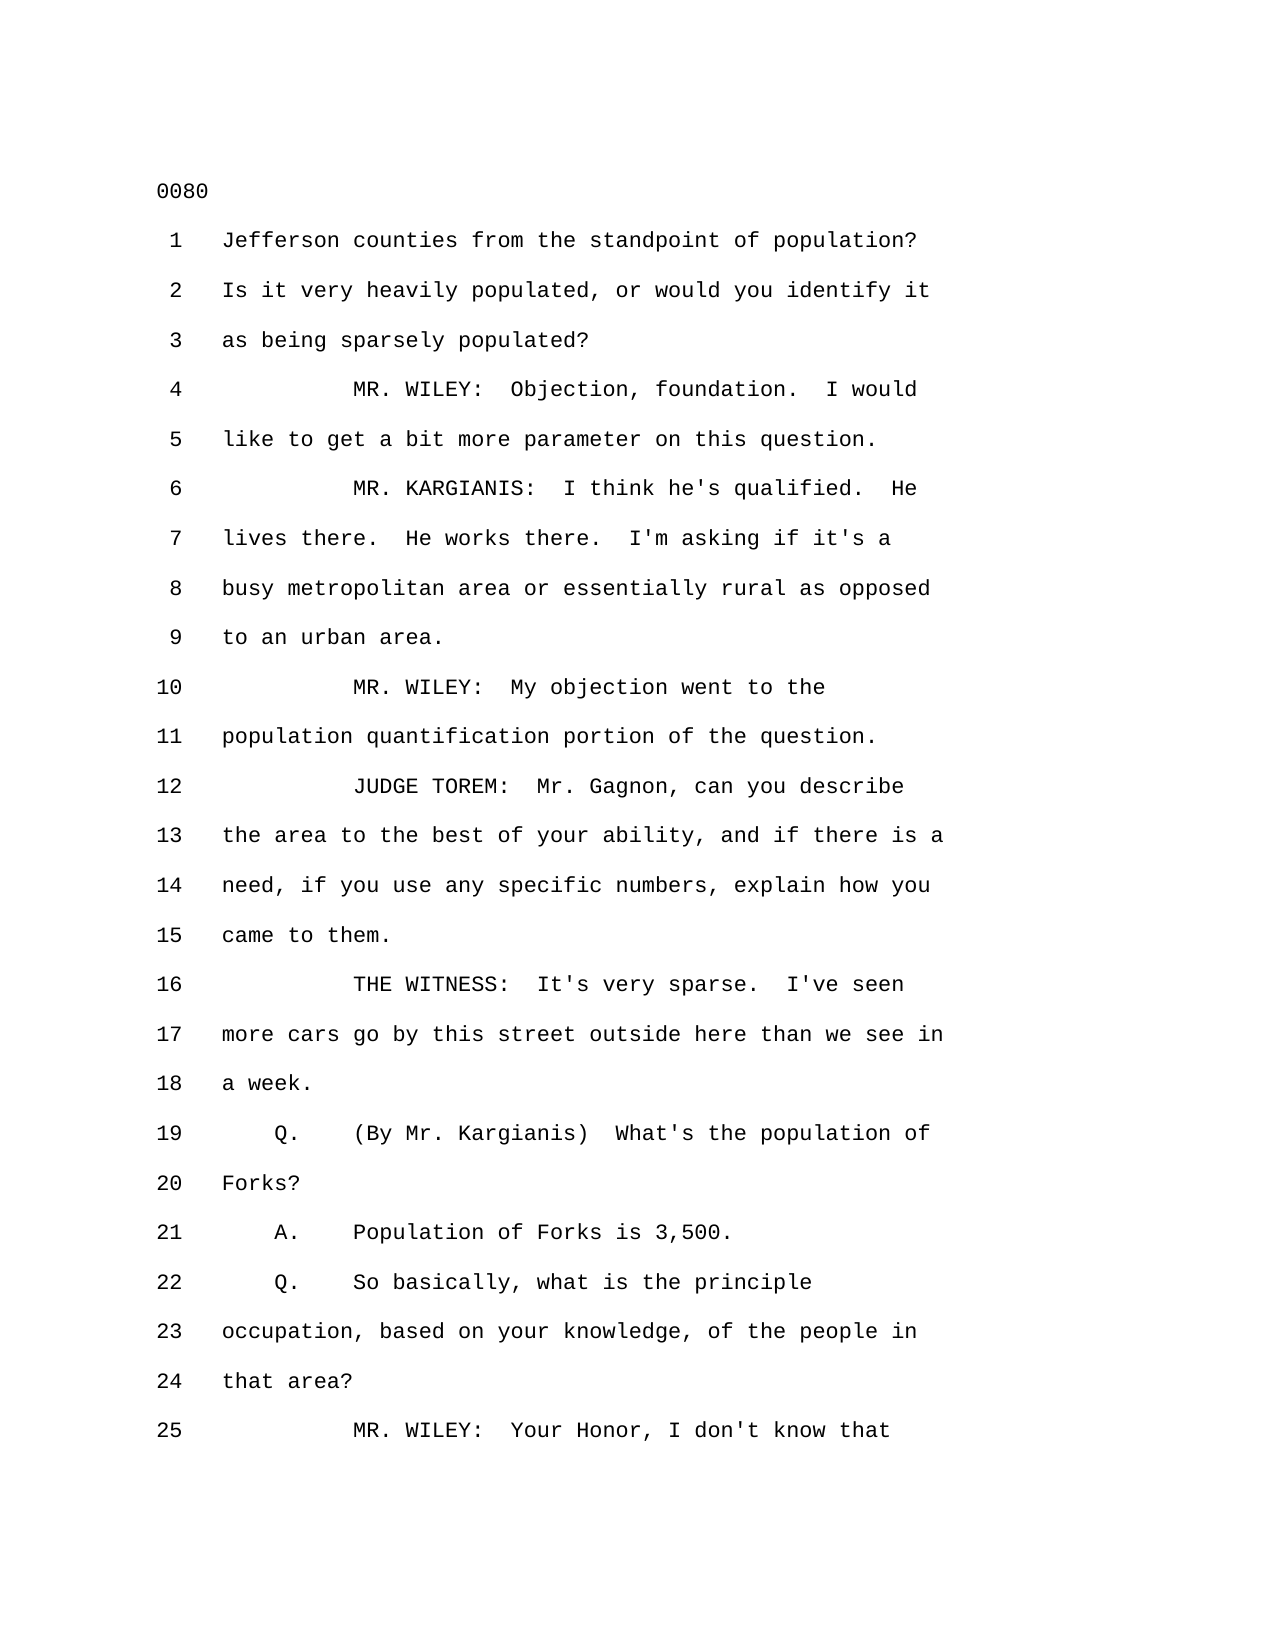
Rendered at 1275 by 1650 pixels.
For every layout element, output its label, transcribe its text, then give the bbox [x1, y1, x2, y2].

text 8 busy metropolitan area or essentially rural as opposed [156, 577, 1119, 601]
text 6 MR. KARGIANIS: I think he's qualified. He [156, 477, 1119, 502]
text 14 need, if you use any specific numbers, explain how you [156, 874, 1119, 899]
text 2 Is it very heavily populated, or would you identify it [156, 279, 1119, 304]
text 10 MR. WILEY: My objection went to the [156, 676, 1119, 701]
text 17 more cars go by this street outside here than we see in [156, 1023, 1119, 1048]
text 9 to an urban area. [156, 626, 1119, 651]
text 12 JUDGE TOREM: Mr. Gagnon, can you describe [156, 775, 1119, 800]
text 13 the area to the best of your ability, and if there is a [156, 824, 1119, 849]
text 5 like to get a bit more parameter on this question. [156, 428, 1119, 453]
text 23 occupation, based on your knowledge, of the people in [156, 1320, 1119, 1345]
text 20 Forks? [156, 1172, 1119, 1196]
text 16 THE WITNESS: It's very sparse. I've seen [156, 973, 1119, 998]
text 25 MR. WILEY: Your Honor, I don't know that [156, 1419, 1119, 1444]
text 18 a week. [156, 1072, 1119, 1097]
text 24 that area? [156, 1370, 1119, 1395]
text 3 as being sparsely populated? [156, 329, 1119, 353]
text 1 Jefferson counties from the standpoint of population? [156, 229, 1119, 254]
text 11 population quantification portion of the question. [156, 725, 1119, 750]
text 7 lives there. He works there. I'm asking if it's a [156, 527, 1119, 552]
text 0080 [156, 180, 1119, 205]
text 21 A. Population of Forks is 3,500. [156, 1221, 1119, 1246]
text 19 Q. (By Mr. Kargianis) What's the population of [156, 1122, 1119, 1147]
text 22 Q. So basically, what is the principle [156, 1271, 1119, 1296]
text 15 came to them. [156, 924, 1119, 948]
text 4 MR. WILEY: Objection, foundation. I would [156, 378, 1119, 403]
